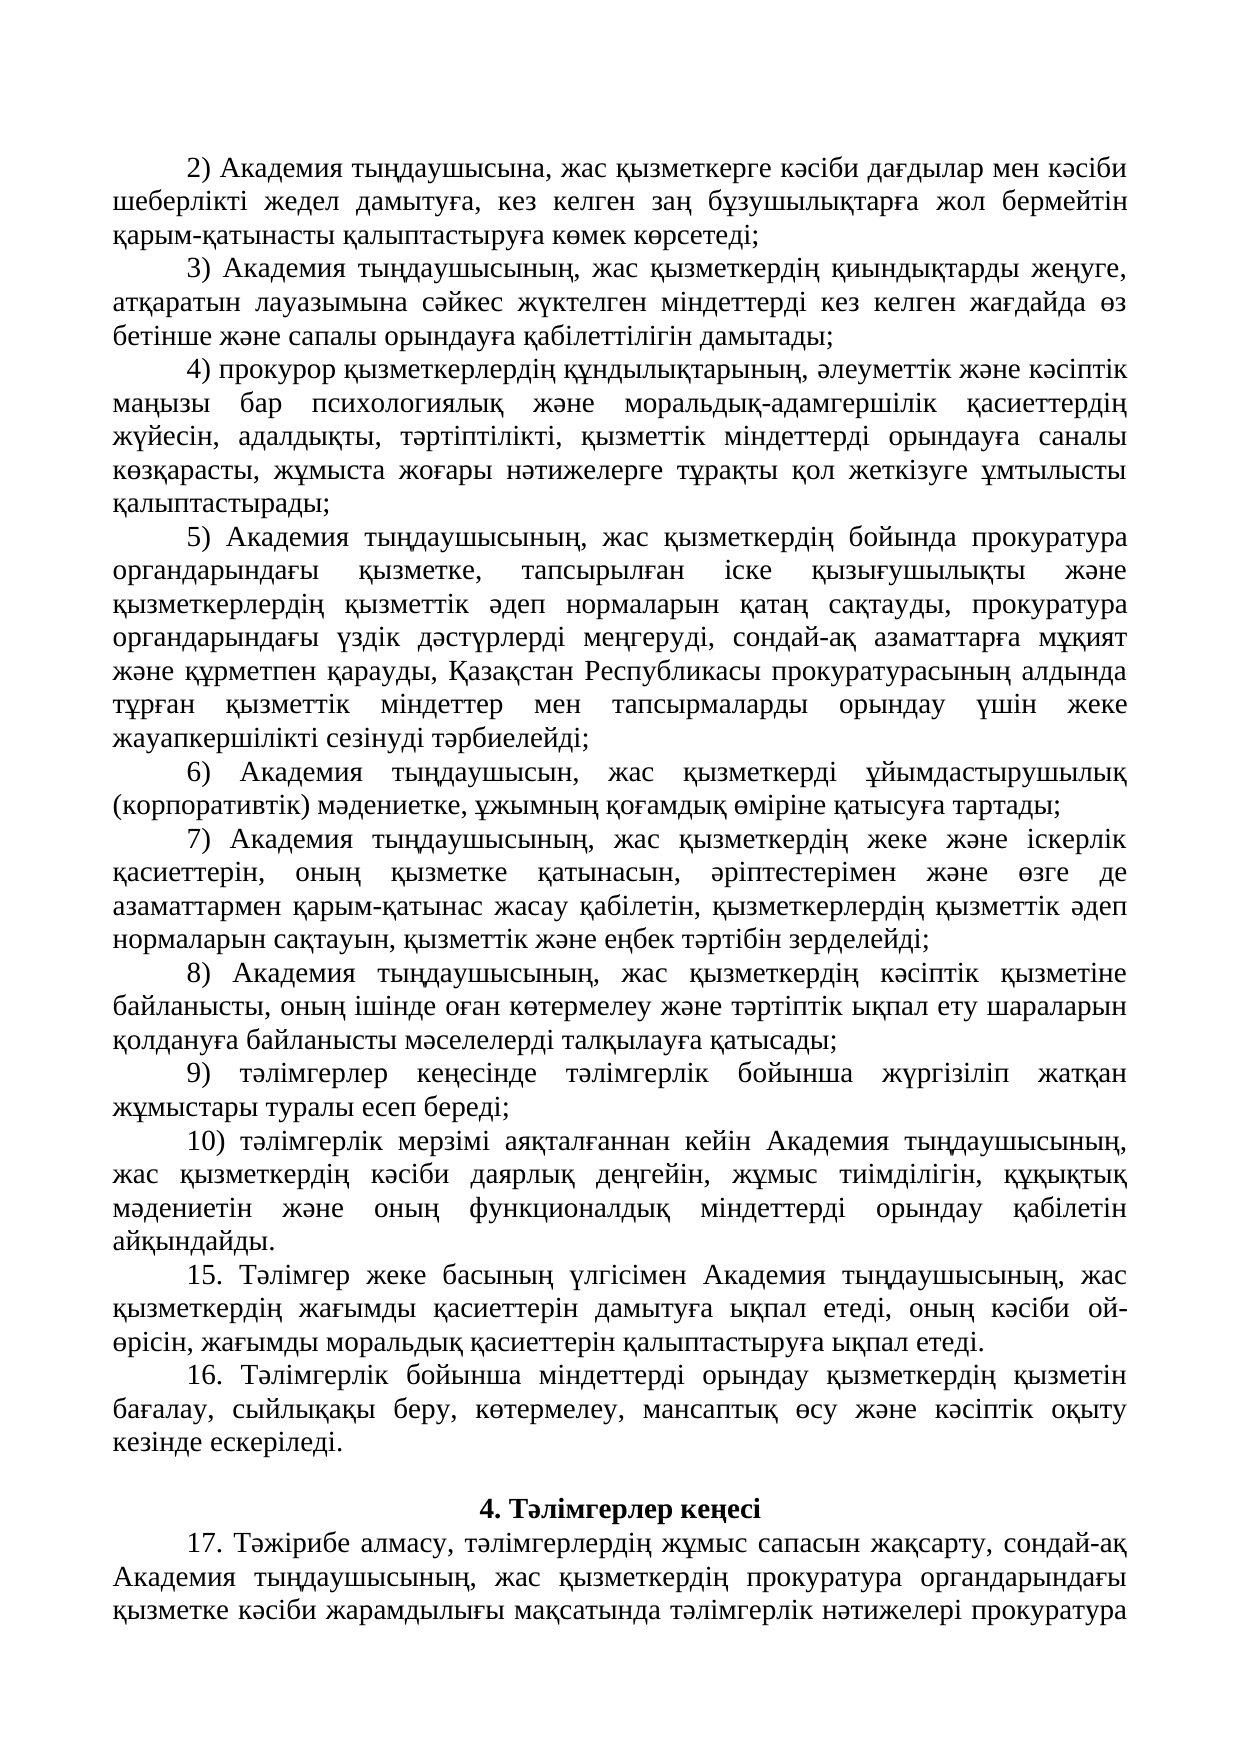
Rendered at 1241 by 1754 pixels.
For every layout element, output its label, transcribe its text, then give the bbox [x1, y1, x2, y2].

text 8) Академия тыңдаушысының, жас қызметкердің кәсіптік қызметіне байланысты, оның ішінде оған көтермелеу және тәртіптік ықпал ету шараларын қолдануға байланысты мәселелерді талқылауға қатысады; [112, 955, 1128, 1056]
text 4) прокурор қызметкерлердің құндылықтарының, әлеуметтік және кәсіптік маңызы бар психологиялық және моральдық-адамгершілік қасиеттердің жүйесін, адалдықты, тәртіптілікті, қызметтік міндеттерді орындауға саналы көзқарасты, жұмыста жоғары нәтижелерге тұрақты қол жеткізуге ұмтылысты қалыптастырады; [112, 351, 1128, 519]
text 6) Академия тыңдаушысын, жас қызметкерді ұйымдастырушылық (корпоративтік) мәдениетке, ұжымның қоғамдық өміріне қатысуға тартады; [112, 754, 1128, 821]
text 4. Тәлімгерлер кеңесі [112, 1492, 1128, 1525]
text 15. Тәлімгер жеке басының үлгісімен Академия тыңдаушысының, жас қызметкердің жағымды қасиеттерін дамытуға ықпал етеді, оның кәсіби ой-өрісін, жағымды моральдық қасиеттерін қалыптастыруға ықпал етеді. [112, 1257, 1128, 1357]
text 2) Академия тыңдаушысына, жас қызметкерге кәсіби дағдылар мен кәсіби шеберлікті жедел дамытуға, кез келген заң бұзушылықтарға жол бермейтін қарым-қатынасты қалыптастыруға көмек көрсетеді; [112, 150, 1128, 251]
text 3) Академия тыңдаушысының, жас қызметкердің қиындықтарды жеңуге, атқаратын лауазымына сәйкес жүктелген міндеттерді кез келген жағдайда өз бетінше және сапалы орындауға қабілеттілігін дамытады; [112, 251, 1128, 351]
text 16. Тәлімгерлік бойынша міндеттерді орындау қызметкердің қызметін бағалау, сыйлықақы беру, көтермелеу, мансаптық өсу және кәсіптік оқыту кезінде ескеріледі. [112, 1357, 1128, 1458]
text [112, 1525, 1128, 1626]
text 10) тәлімгерлік мерзімі аяқталғаннан кейін Академия тыңдаушысының, жас қызметкердің кәсіби даярлық деңгейін, жұмыс тиімділігін, құқықтық мәдениетін және оның функционалдық міндеттерді орындау қабілетін айқындайды. [112, 1123, 1128, 1257]
text 9) тәлімгерлер кеңесінде тәлімгерлік бойынша жүргізіліп жатқан жұмыстары туралы есеп береді; [112, 1056, 1128, 1123]
text 7) Академия тыңдаушысының, жас қызметкердің жеке және іскерлік қасиеттерін, оның қызметке қатынасын, әріптестерімен және өзге де азаматтармен қарым-қатынас жасау қабілетін, қызметкерлердің қызметтік әдеп нормаларын сақтауын, қызметтік және еңбек тәртібін зерделейді; [112, 821, 1128, 955]
text 5) Академия тыңдаушысының, жас қызметкердің бойында прокуратура органдарындағы қызметке, тапсырылған іске қызығушылықты және қызметкерлердің қызметтік әдеп нормаларын қатаң сақтауды, прокуратура органдарындағы үздік дәстүрлерді меңгеруді, сондай-ақ азаматтарға мұқият және құрметпен қарауды, Қазақстан Республикасы прокуратурасының алдында тұрған қызметтік міндеттер мен тапсырмаларды орындау үшін жеке жауапкершілікті сезінуді тәрбиелейді; [112, 519, 1128, 754]
